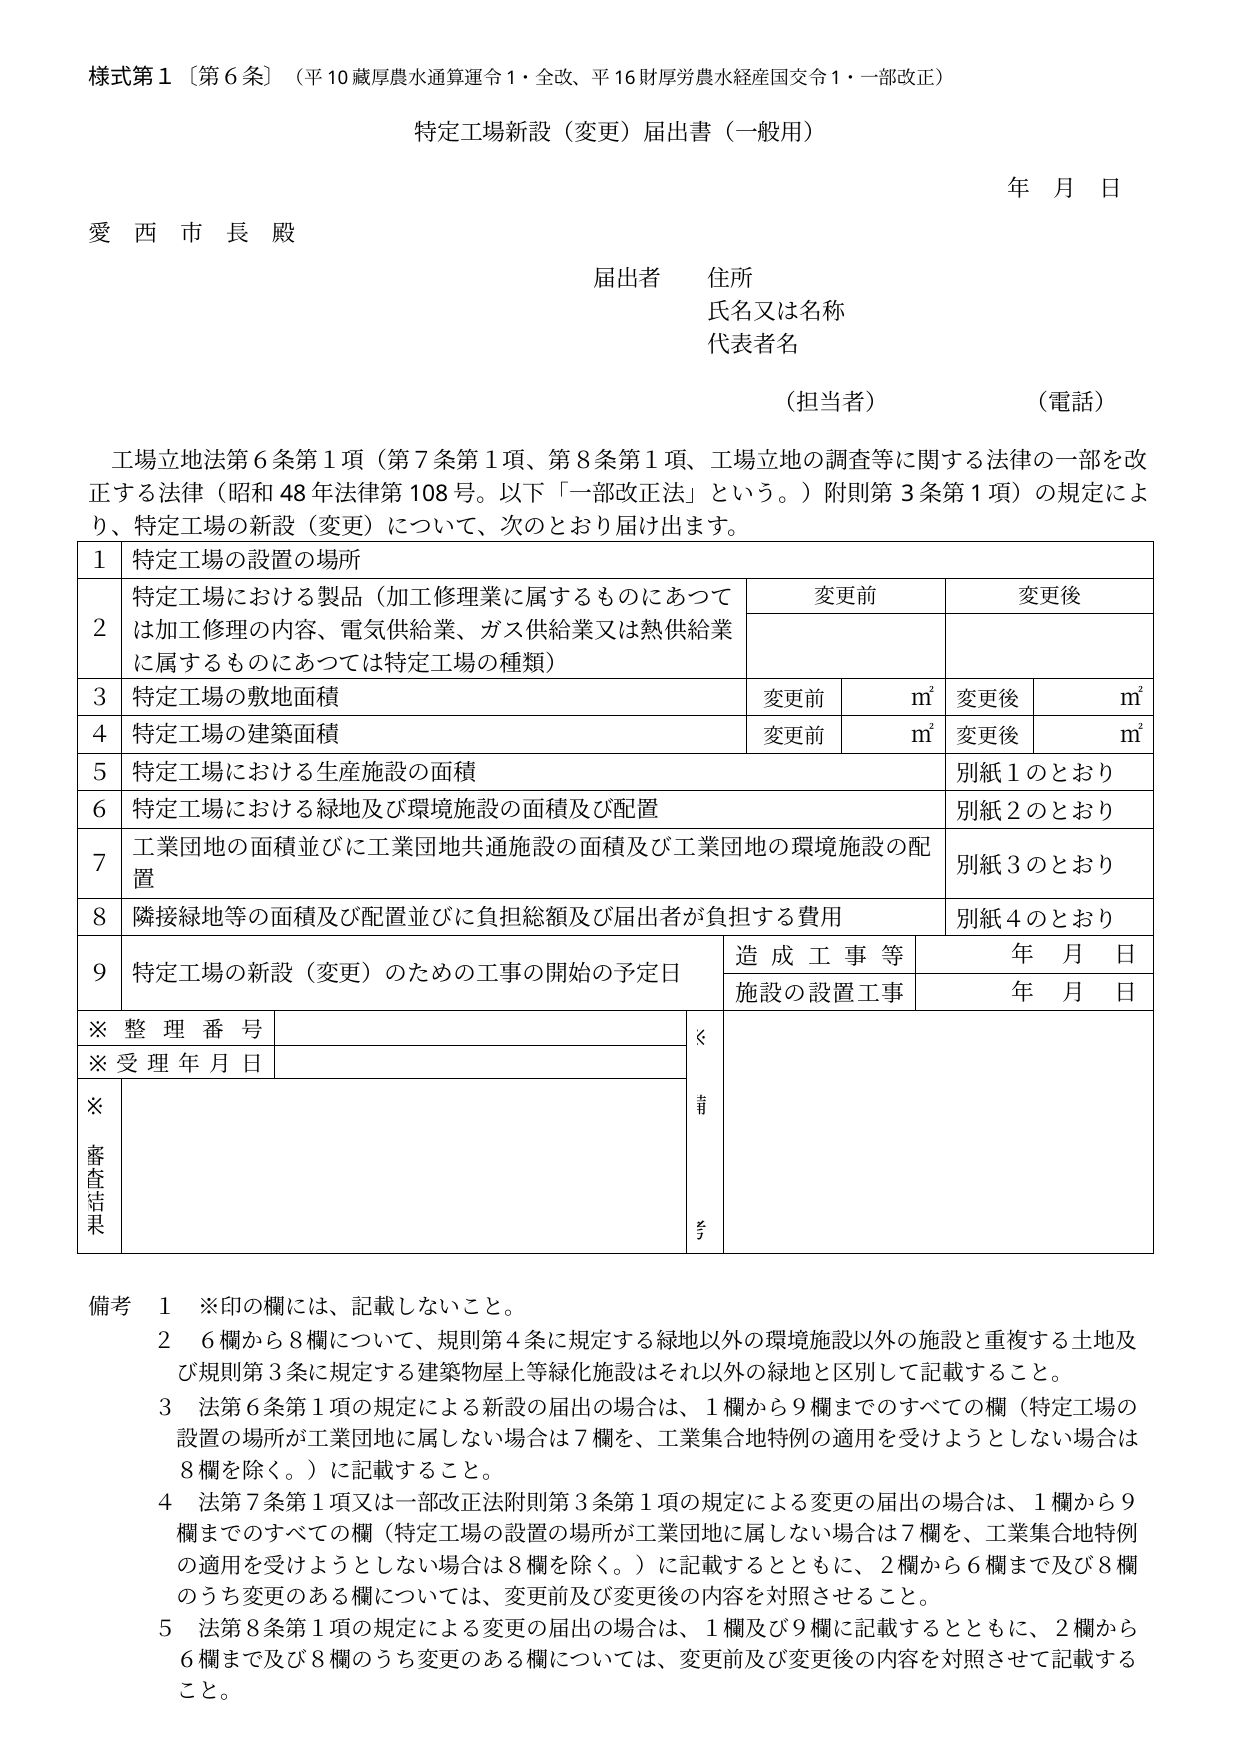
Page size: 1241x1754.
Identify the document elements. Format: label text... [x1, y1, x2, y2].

table_cell 施設の設置工事 [724, 974, 915, 1010]
table_cell ㎡ [842, 716, 945, 753]
table_cell ㎡ [1034, 679, 1153, 715]
text ４ 法第７条第１項又は一部改正法附則第３条第１項の規定による変更の届出の場合は、１欄から９欄までのすべての欄（特定工場の設置の場所が工業団地に属しない場合は７欄を、工業集合地特例の適用を受けようとしない場合は８欄を除く。）に記載するとともに、２欄から６欄まで及び８欄のうち変更のある欄については、変更前及び変更後の内容を対照させること。 [154, 1485, 1152, 1611]
table_cell 年 月 日 [916, 936, 1153, 973]
text 備考 １ ※印の欄には、記載しないこと。 [89, 1289, 1152, 1320]
table_cell ※ 審査結果 [78, 1079, 121, 1253]
table_cell 変更後 [946, 716, 1033, 753]
table_cell [724, 1011, 1153, 1253]
table_cell [122, 1079, 686, 1253]
text 氏名又は名称 [89, 293, 991, 326]
table_cell ６ [78, 791, 121, 828]
table_cell [946, 614, 1153, 678]
table_cell ３ [78, 679, 121, 715]
table_cell 特定工場の新設（変更）のための工事の開始の予定日 [122, 936, 723, 1010]
table_cell 特定工場の敷地面積 [122, 679, 746, 715]
table_cell 特定工場における緑地及び環境施設の面積及び配置 [122, 791, 945, 828]
table_cell ※整理番号 [78, 1011, 274, 1045]
table_cell 年 月 日 [916, 974, 1153, 1010]
table_header 特定工場の設置の場所 [122, 542, 1153, 578]
table_cell ９ [78, 936, 121, 1010]
table_cell 別紙１のとおり [946, 754, 1153, 790]
table_cell 変更後 [946, 579, 1153, 613]
table_cell ※備 考 [687, 1011, 723, 1253]
table_cell 造成工事等 [724, 936, 915, 973]
table_cell ４ [78, 716, 121, 753]
table_cell 変更後 [946, 679, 1033, 715]
table_cell 別紙３のとおり [946, 829, 1153, 898]
text ２ ６欄から８欄について、規則第４条に規定する緑地以外の環境施設以外の施設と重複する土地及び規則第３条に規定する建築物屋上等緑化施設はそれ以外の緑地と区別して記載すること。 [153, 1324, 1152, 1387]
text 特定工場新設（変更）届出書（一般用） [89, 114, 1152, 147]
table_cell 特定工場における製品（加工修理業に属するものにあつては加工修理の内容、電気供給業、ガス供給業又は熱供給業に属するものにあつては特定工場の種類） [122, 579, 746, 678]
table_cell [747, 614, 945, 678]
text 愛 西 市 長 殿 [89, 215, 1122, 248]
table_cell 別紙４のとおり [946, 899, 1153, 935]
table_cell ※受理年月日 [78, 1046, 274, 1077]
table_cell 工業団地の面積並びに工業団地共通施設の面積及び工業団地の環境施設の配置 [122, 829, 945, 898]
text 代表者名 [89, 326, 991, 359]
table_cell [275, 1046, 686, 1077]
text （担当者） （電話） [89, 384, 1117, 417]
text ３ 法第６条第１項の規定による新設の届出の場合は、１欄から９欄までのすべての欄（特定工場の設置の場所が工業団地に属しない場合は７欄を、工業集合地特例の適用を受けようとしない場合は８欄を除く。）に記載すること。 [154, 1390, 1152, 1484]
table_cell ㎡ [842, 679, 945, 715]
table_header １ [78, 542, 121, 578]
text 届出者 住所 [89, 260, 1060, 293]
text 年 月 日 [307, 170, 1122, 203]
table_cell [275, 1011, 686, 1045]
text 様式第１〔第６条〕（平10藏厚農水通算運令1・全改、平16財厚労農水経産国交令1・一部改正） [89, 59, 1152, 91]
table_cell 特定工場における生産施設の面積 [122, 754, 945, 790]
table_cell 別紙２のとおり [946, 791, 1153, 828]
table_cell ２ [78, 579, 121, 678]
table_cell ８ [78, 899, 121, 935]
table_cell 隣接緑地等の面積及び配置並びに負担総額及び届出者が負担する費用 [122, 899, 945, 935]
text ５ 法第８条第１項の規定による変更の届出の場合は、１欄及び９欄に記載するとともに、２欄から６欄まで及び８欄のうち変更のある欄については、変更前及び変更後の内容を対照させて記載すること。 [154, 1611, 1152, 1705]
table_cell 変更前 [747, 579, 945, 613]
text 工場立地法第６条第１項（第７条第１項、第８条第１項、工場立地の調査等に関する法律の一部を改正する法律（昭和48年法律第108号。以下「一部改正法」という。）附則第3条第1項）の規定により、特定工場の新設（変更）について、次のとおり届け出ます。 [89, 442, 1152, 541]
table_cell 変更前 [747, 679, 841, 715]
table_cell ７ [78, 829, 121, 898]
table_cell ㎡ [1034, 716, 1153, 753]
table_cell 特定工場の建築面積 [122, 716, 746, 753]
table_cell 変更前 [747, 716, 841, 753]
table_cell ５ [78, 754, 121, 790]
